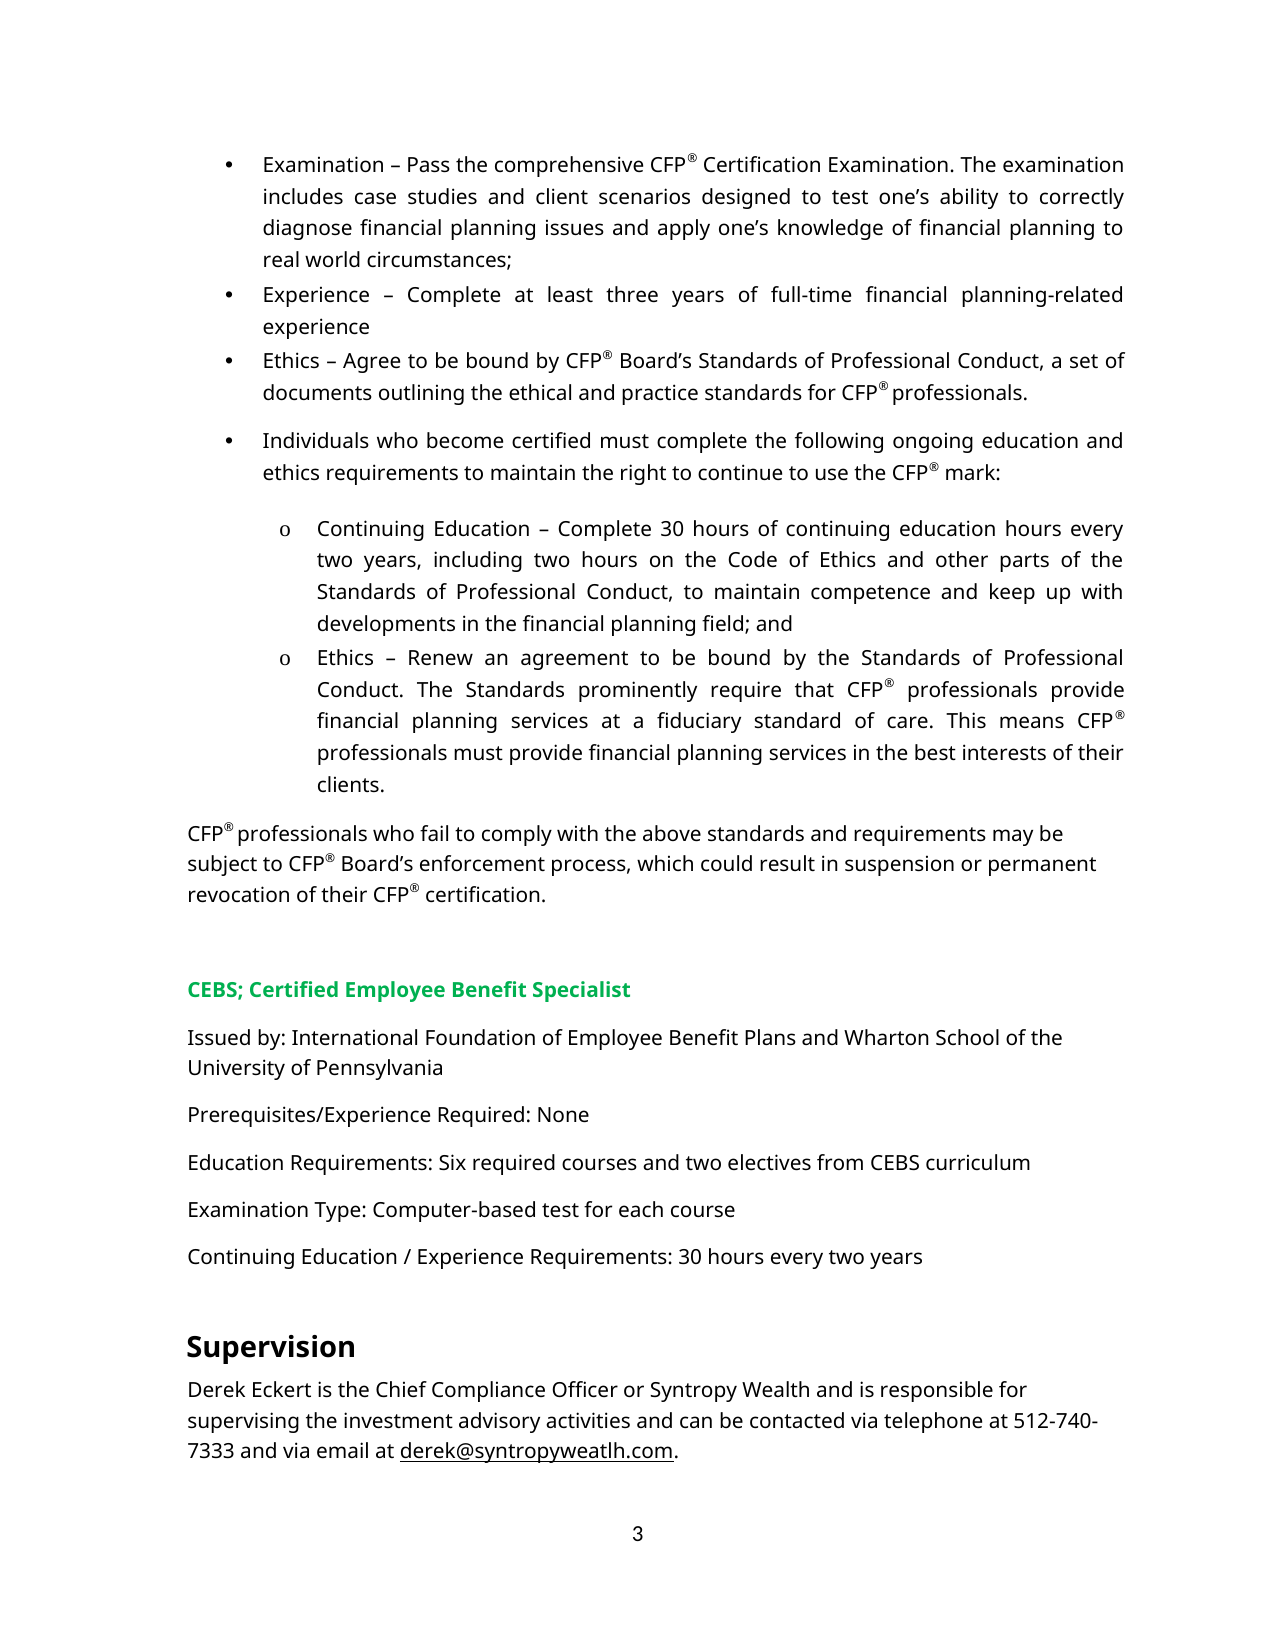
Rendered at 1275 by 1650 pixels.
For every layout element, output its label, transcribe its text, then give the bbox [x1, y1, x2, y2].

list Examination – Pass the comprehensive CFP® Certification Examination. The examination includes case studies and client scenarios designed to test one’s ability to correctly diagnose financial planning issues and apply one’s knowledge of financial planning to real world circumstances; [225, 150, 1125, 274]
text Derek Eckert is the Chief Compliance Officer or Syntropy Wealth and is responsible for supervising the investment advisory activities and can be contacted via telephone at 512-740-7333 and via email at derek@syntropyweatlh.com. [187, 1375, 1125, 1465]
list Ethics – Renew an agreement to be bound by the Standards of Professional Conduct. The Standards prominently require that CFP® professionals provide financial planning services at a fiduciary standard of care. This means CFP® professionals must provide financial planning services in the best interests of their clients. [279, 643, 1125, 798]
text Continuing Education / Experience Requirements: 30 hours every two years [187, 1242, 1125, 1271]
subtitle Supervision [186, 1326, 1125, 1366]
list Continuing Education – Complete 30 hours of continuing education hours every two years, including two hours on the Code of Ethics and other parts of the Standards of Professional Conduct, to maintain competence and keep up with developments in the financial planning field; and [279, 514, 1125, 637]
text Examination Type: Computer-based test for each course [187, 1195, 1125, 1223]
list Experience – Complete at least three years of full-time financial planning-related experience [225, 281, 1125, 341]
list Ethics – Agree to be bound by CFP® Board’s Standards of Professional Conduct, a set of documents outlining the ethical and practice standards for CFP® professionals. [225, 346, 1125, 406]
text CFP® professionals who fail to comply with the above standards and requirements may be subject to CFP® Board’s enforcement process, which could result in suspension or permanent revocation of their CFP® certification. [187, 819, 1125, 908]
list Individuals who become certified must complete the following ongoing education and ethics requirements to maintain the right to continue to use the CFP® mark: [225, 427, 1125, 487]
text CEBS; Certified Employee Benefit Specialist [187, 975, 1125, 1004]
text Issued by: International Foundation of Employee Benefit Plans and Wharton School of the University of Pennsylvania [187, 1023, 1125, 1082]
text Education Requirements: Six required courses and two electives from CEBS curriculum [187, 1148, 1125, 1176]
text Prerequisites/Experience Required: None [187, 1101, 1125, 1129]
